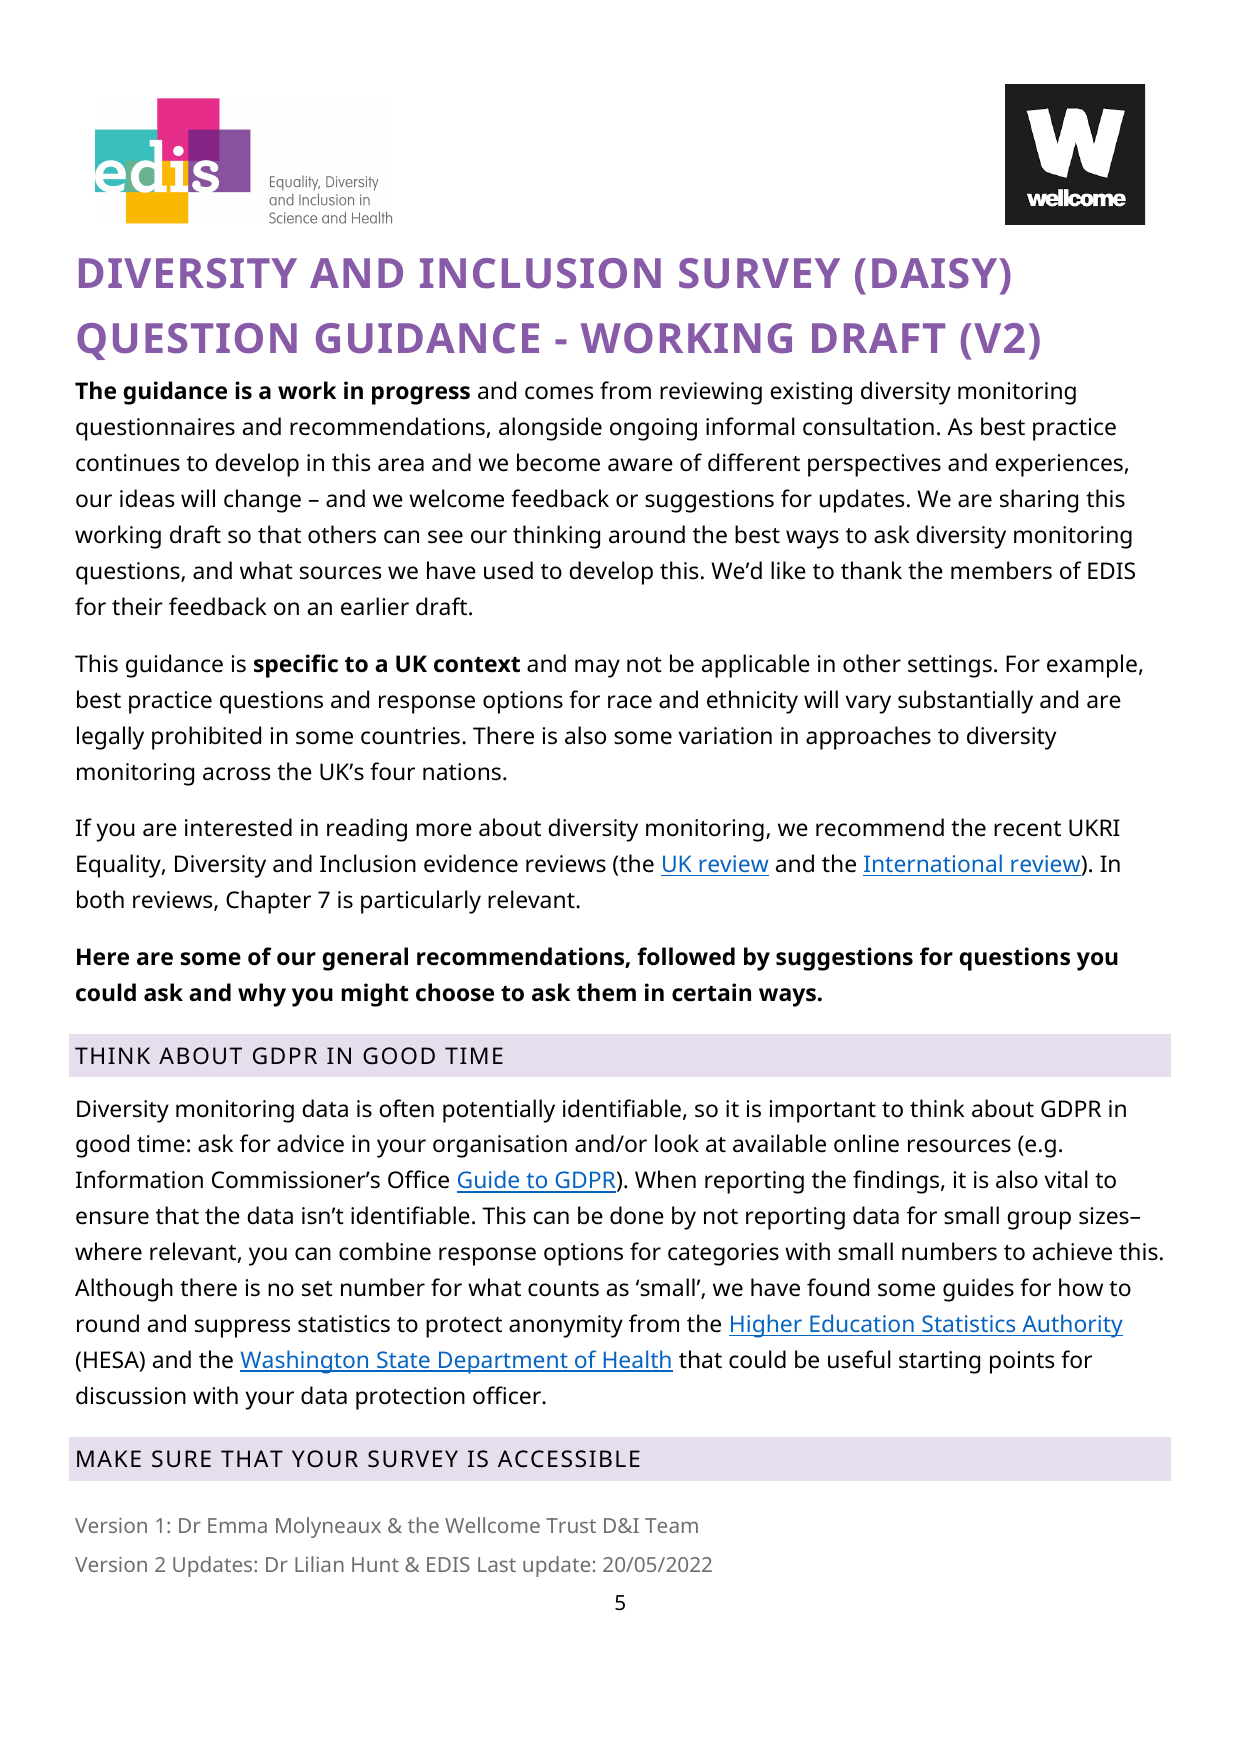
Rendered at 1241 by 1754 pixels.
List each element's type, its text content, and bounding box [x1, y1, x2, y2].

subtitle Make sure that your survey is accessible [75, 1443, 1165, 1474]
picture [95, 97, 393, 225]
picture [1005, 84, 1146, 225]
text This guidance is specific to a UK context and may not be applicable in other settings. For example, best practice questions and response options for race and ethnicity will vary substantially and are legally prohibited in some countries. There is also some variation in approaches to diversity monitoring across the UK’s four nations. [75, 648, 1165, 787]
text Diversity monitoring data is often potentially identifiable, so it is important to think about GDPR in good time: ask for advice in your organisation and/or look at available online resources (e.g. Information Commissioner’s Office Guide to GDPR). When reporting the findings, it is also vital to ensure that the data isn’t identifiable. This can be done by not reporting data for small group sizes– where relevant, you can combine response options for categories with small numbers to achieve this. Although there is no set number for what counts as ‘small’, we have found some guides for how to round and suppress statistics to protect anonymity from the Higher Education Statistics Authority (HESA) and the Washington State Department of Health that could be useful starting points for discussion with your data protection officer. [75, 1092, 1165, 1411]
text If you are interested in reading more about diversity monitoring, we recommend the recent UKRI Equality, Diversity and Inclusion evidence reviews (the UK review and the International review). In both reviews, Chapter 7 is particularly relevant. [75, 812, 1165, 915]
subtitle Think about GDPR in good time [75, 1040, 1165, 1071]
text The guidance is a work in progress and comes from reviewing existing diversity monitoring questionnaires and recommendations, alongside ongoing informal consultation. As best practice continues to develop in this area and we become aware of different perspectives and experiences, our ideas will change – and we welcome feedback or suggestions for updates. We are sharing this working draft so that others can see our thinking around the best ways to ask diversity monitoring questions, and what sources we have used to develop this. We’d like to thank the members of EDIS for their feedback on an earlier draft. [75, 375, 1165, 622]
text Here are some of our general recommendations, followed by suggestions for questions you could ask and why you might choose to ask them in certain ways. [75, 941, 1165, 1008]
